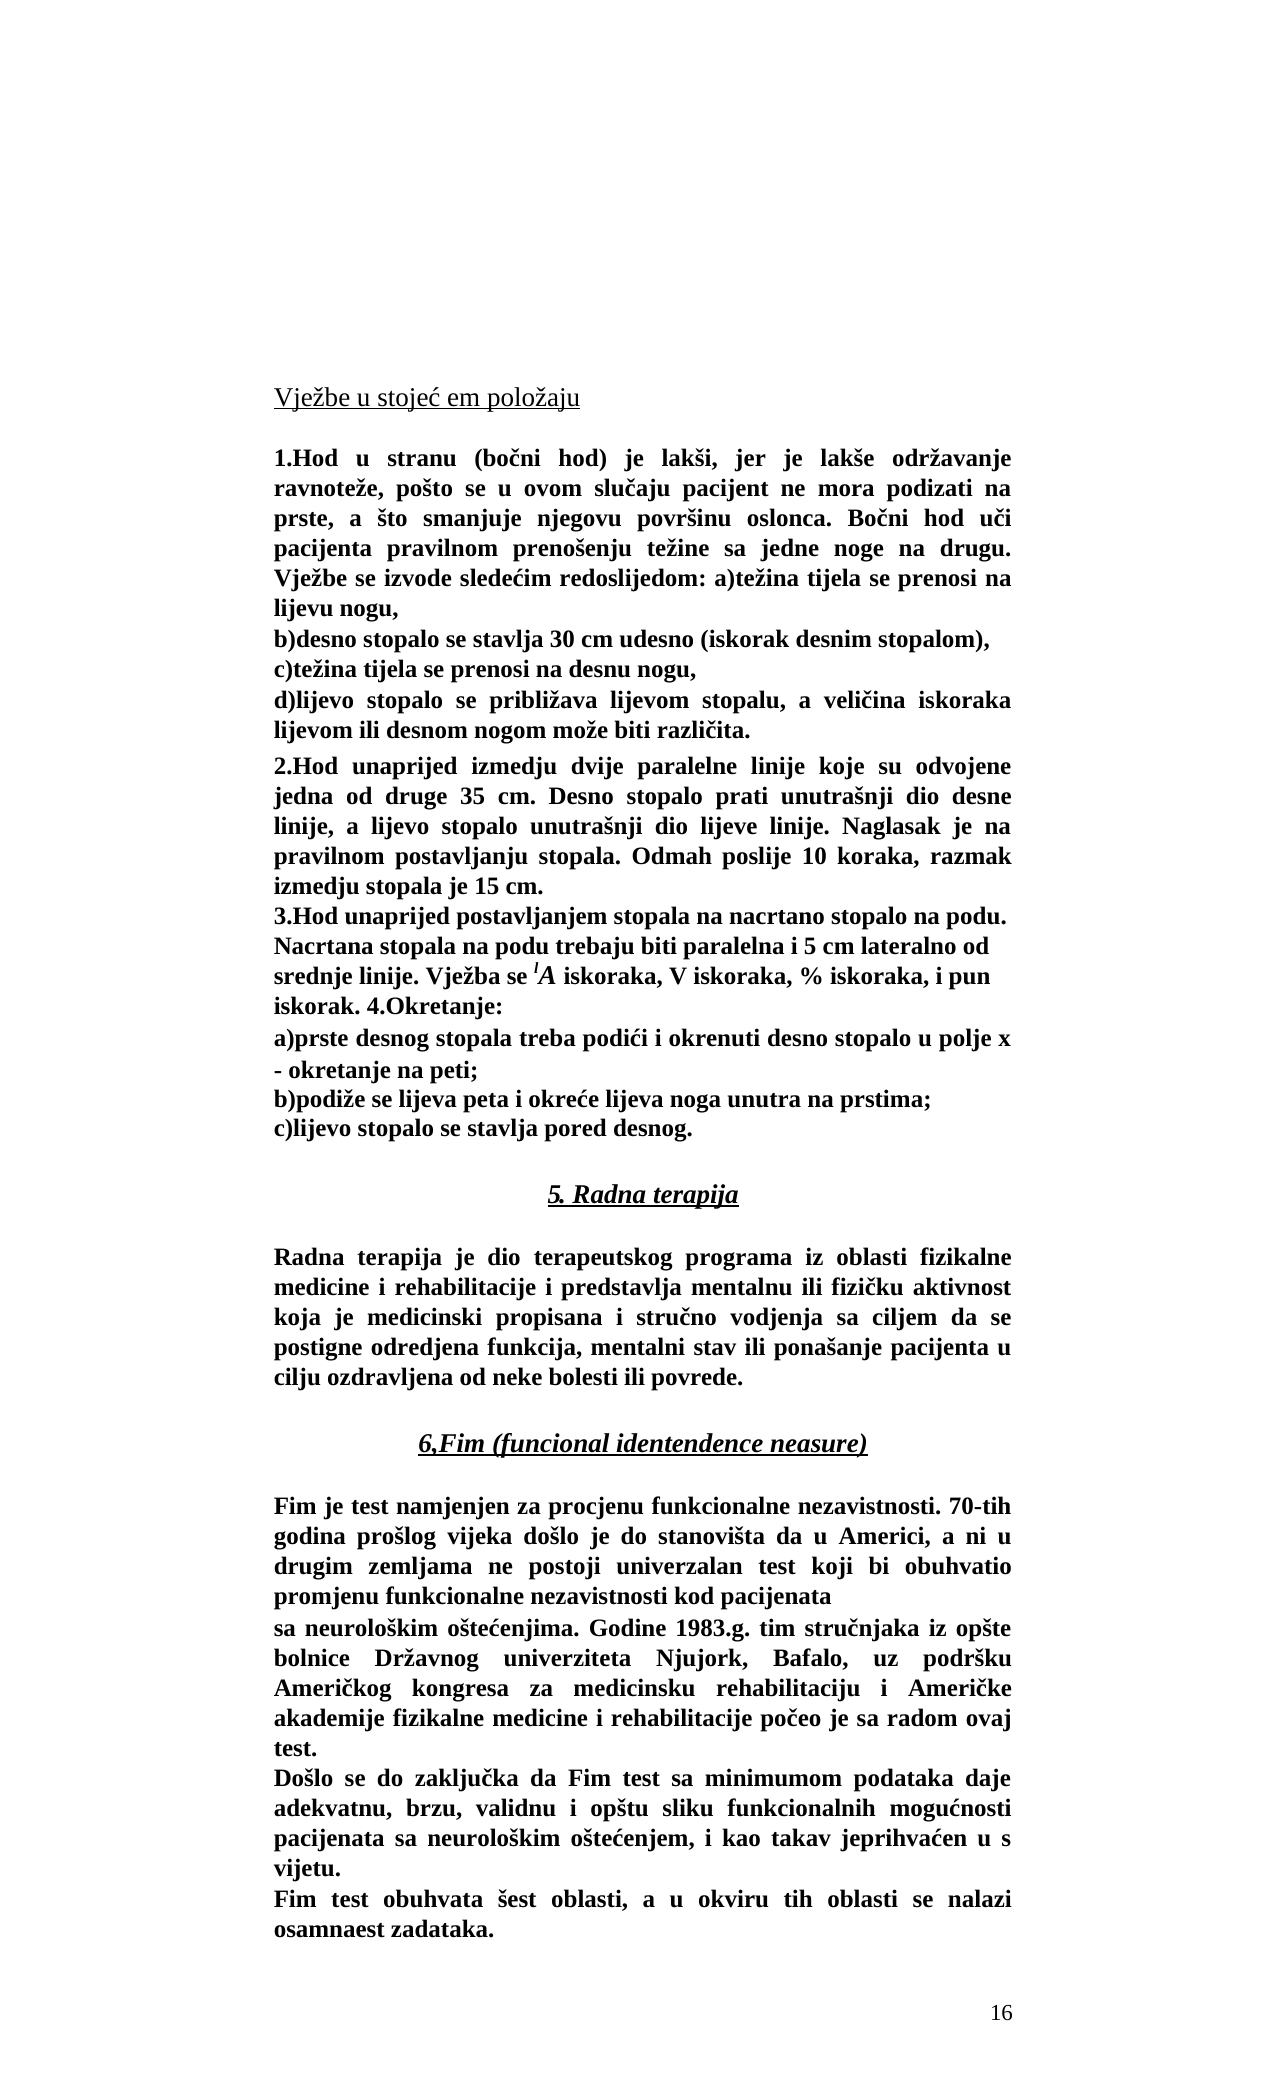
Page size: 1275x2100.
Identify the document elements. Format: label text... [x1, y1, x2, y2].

text 6,Fim (funcional identendence neasure) [273, 1427, 1012, 1458]
text c)težina tijela se prenosi na desnu nogu, [273, 653, 1012, 683]
text Radna terapija je dio terapeutskog programa iz oblasti fizikalne medicine i rehabilitacije i predstavlja mentalnu ili fizičku aktivnost koja je medicinski propisana i stručno vodjenja sa ciljem da se postigne odredjena funkcija, mentalni stav ili ponašanje pacijenta u cilju ozdravljena od neke bolesti ili povrede. [273, 1241, 1012, 1391]
text a)prste desnog stopala treba podići i okrenuti desno stopalo u polje x - okretanje na peti; [273, 1021, 1012, 1084]
text b)podiže se lijeva peta i okreće lijeva noga unutra na prstima; c)lijevo stopalo se stavlja pored desnog. [273, 1084, 1012, 1142]
text Fim test obuhvata šest oblasti, a u okviru tih oblasti se nalazi osamnaest zadataka. [273, 1883, 1012, 1943]
text d)lijevo stopalo se približava lijevom stopalu, a veličina iskoraka lijevom ili desnom nogom može biti različita. [273, 684, 1012, 744]
text Došlo se do zaključka da Fim test sa minimumom podataka daje adekvatnu, brzu, validnu i opštu sliku funkcionalnih mogućnosti pacijenata sa neurološkim oštećenjem, i kao takav jeprihvaćen u s vijetu. [273, 1762, 1012, 1882]
text sa neurološkim oštećenjima. Godine 1983.g. tim stručnjaka iz opšte bolnice Državnog univerziteta Njujork, Bafalo, uz podršku Američkog kongresa za medicinsku rehabilitaciju i Američke akademije fizikalne medicine i rehabilitacije počeo je sa radom ovaj test. [273, 1612, 1012, 1762]
text 5. Radna terapija [273, 1178, 1012, 1209]
text 2.Hod unaprijed izmedju dvije paralelne linije koje su odvojene jedna od druge 35 cm. Desno stopalo prati unutrašnji dio desne linije, a lijevo stopalo unutrašnji dio lijeve linije. Naglasak je na pravilnom postavljanju stopala. Odmah poslije 10 koraka, razmak izmedju stopala je 15 cm. [273, 751, 1012, 901]
text 1.Hod u stranu (bočni hod) je lakši, jer je lakše održavanje ravnoteže, pošto se u ovom slučaju pacijent ne mora podizati na prste, a što smanjuje njegovu površinu oslonca. Bočni hod uči pacijenta pravilnom prenošenju težine sa jedne noge na drugu. Vježbe se izvode sledećim redoslijedom: a)težina tijela se prenosi na lijevu nogu, [273, 442, 1012, 622]
text Fim je test namjenjen za procjenu funkcionalne nezavistnosti. 70-tih godina prošlog vijeka došlo je do stanovišta da u Americi, a ni u drugim zemljama ne postoji univerzalan test koji bi obuhvatio promjenu funkcionalne nezavistnosti kod pacijenata [273, 1490, 1012, 1610]
text Vježbe u stojeć em položaju [273, 381, 1012, 412]
text 3.Hod unaprijed postavljanjem stopala na nacrtano stopalo na podu. Nacrtana stopala na podu trebaju biti paralelna i 5 cm lateralno od srednje linije. Vježba se lA iskoraka, V iskoraka, % iskoraka, i pun iskorak. 4.Okretanje: [273, 901, 1012, 1021]
text b)desno stopalo se stavlja 30 cm udesno (iskorak desnim stopalom), [273, 623, 1012, 653]
